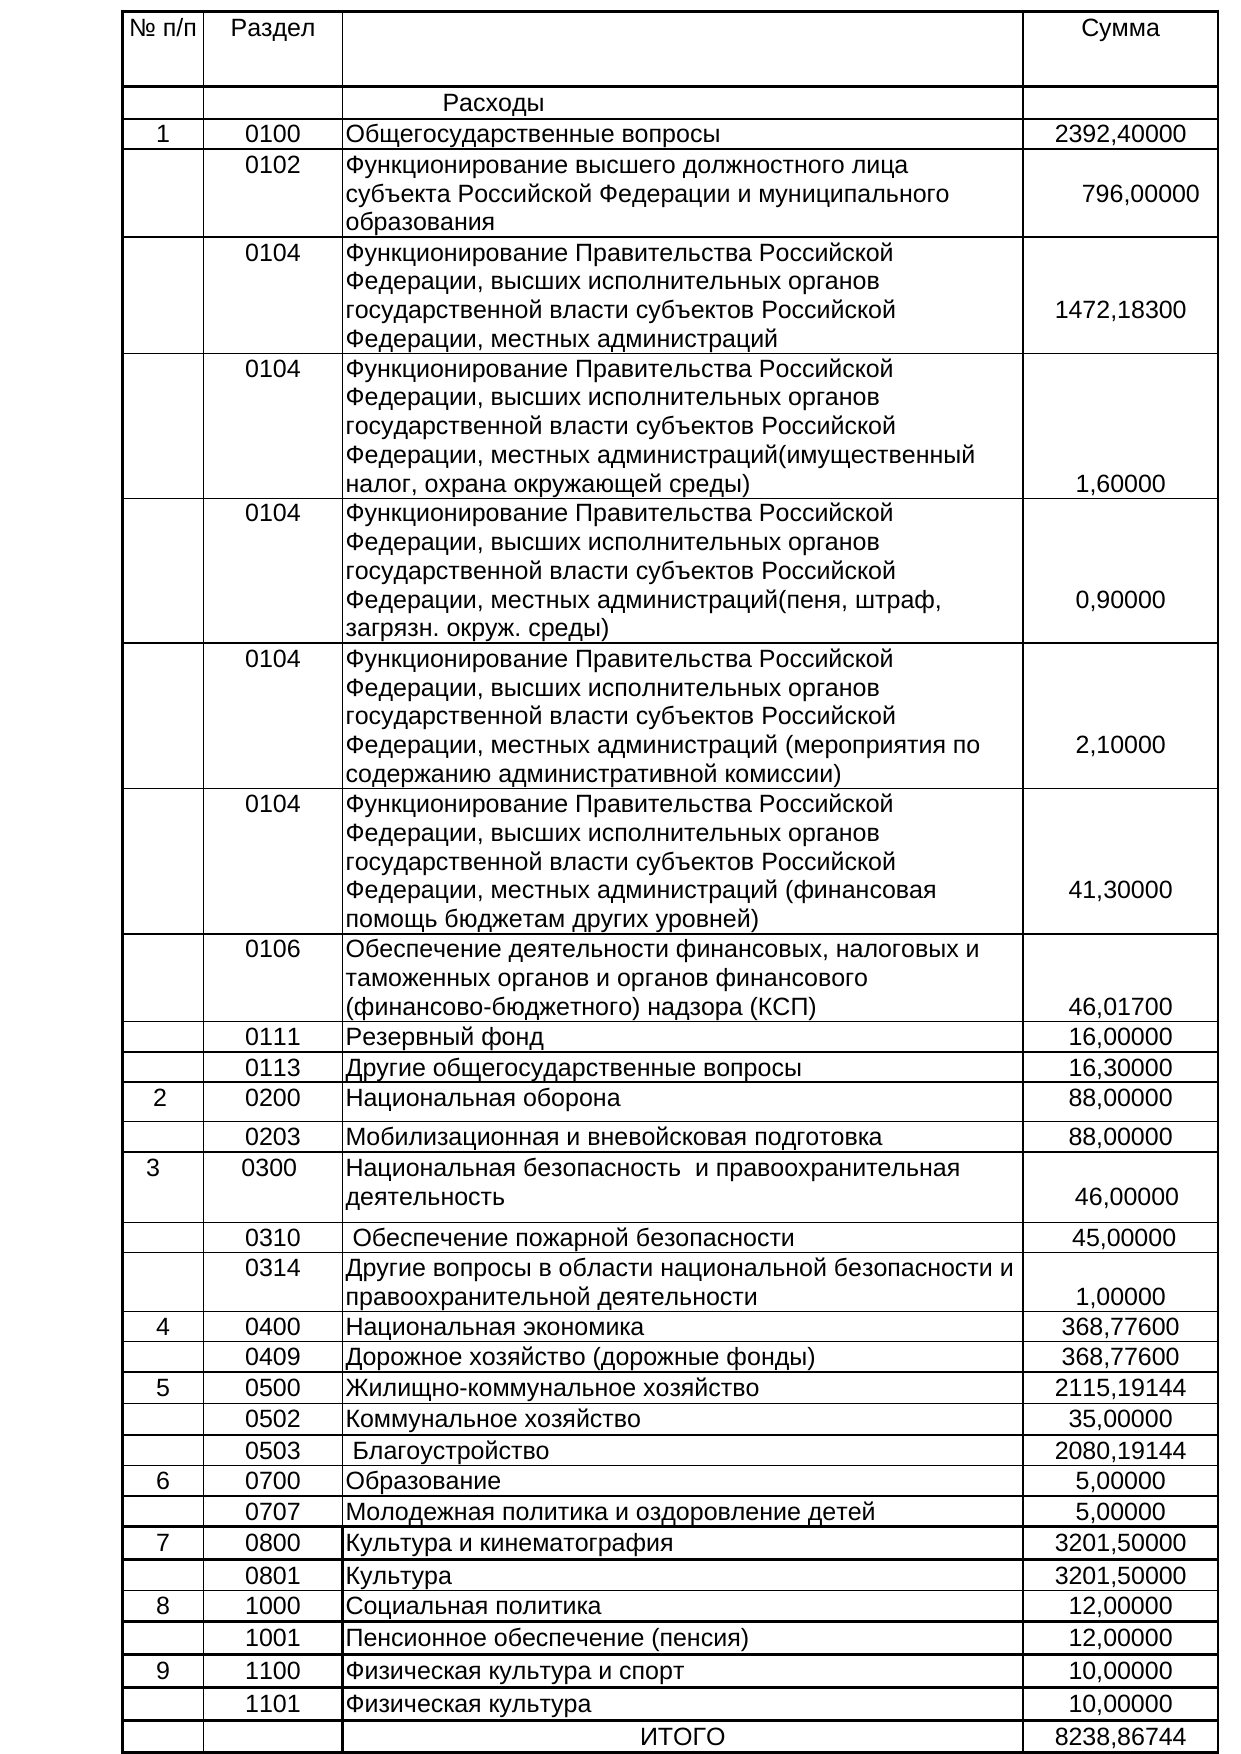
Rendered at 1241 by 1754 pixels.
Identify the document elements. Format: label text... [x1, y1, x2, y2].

table_cell [124, 1122, 203, 1151]
table_cell 2,10000 [1024, 644, 1217, 787]
table_cell Мобилизационная и вневойсковая подготовка [343, 1122, 1022, 1151]
table_cell 5,00000 [1024, 1497, 1217, 1525]
table_cell 12,00000 [1024, 1623, 1217, 1653]
table_header [343, 13, 1022, 85]
table_cell 0104 [204, 499, 342, 642]
table_cell [124, 238, 203, 353]
table_cell 0104 [204, 354, 342, 497]
table_cell 9 [124, 1656, 203, 1686]
table_cell [124, 1497, 203, 1525]
table_cell Образование [343, 1466, 1022, 1495]
table_header Сумма [1024, 13, 1217, 85]
table_cell 0801 [204, 1561, 341, 1590]
table_cell Общегосударственные вопросы [343, 120, 1022, 148]
table_cell [204, 1722, 341, 1751]
table_cell Благоустройство [343, 1436, 1022, 1464]
table_cell [124, 150, 203, 236]
table_cell Функционирование Правительства Российской Федерации, высших исполнительных органов государственной власти субъектов Российской Федерации, местных администраций (мероприятия по содержанию административной комиссии) [343, 644, 1022, 787]
table_cell 0400 [204, 1312, 342, 1341]
table_cell 45,00000 [1024, 1223, 1217, 1252]
table_cell 10,00000 [1024, 1656, 1217, 1686]
table_cell 2 [124, 1083, 203, 1121]
table_cell 0707 [204, 1497, 342, 1525]
table_cell [124, 1223, 203, 1252]
table_cell [124, 1561, 203, 1590]
table_cell [124, 1342, 203, 1371]
table_cell 368,77600 [1024, 1312, 1217, 1341]
table_cell 0104 [204, 789, 342, 933]
table_cell 8238,86744 [1024, 1722, 1217, 1751]
table_cell [124, 1404, 203, 1434]
table_cell [124, 644, 203, 787]
table_cell Функционирование Правительства Российской Федерации, высших исполнительных органов государственной власти субъектов Российской Федерации, местных администраций(пеня, штраф, загрязн. окруж. среды) [343, 499, 1022, 642]
table_cell Коммунальное хозяйство [343, 1404, 1022, 1434]
table_cell 46,00000 [1024, 1153, 1217, 1221]
table_cell 3201,50000 [1024, 1528, 1217, 1558]
table_cell 0200 [204, 1083, 342, 1121]
table_cell 2115,19144 [1024, 1373, 1217, 1403]
table_cell 0102 [204, 150, 342, 236]
table_cell 88,00000 [1024, 1122, 1217, 1151]
table_cell 1100 [204, 1656, 341, 1686]
table_cell 0700 [204, 1466, 342, 1495]
table_cell Функционирование Правительства Российской Федерации, высших исполнительных органов государственной власти субъектов Российской Федерации, местных администраций(имущественный налог, охрана окружающей среды) [343, 354, 1022, 497]
table_cell [124, 88, 203, 118]
table_cell [1024, 88, 1217, 118]
table_cell 796,00000 [1024, 150, 1217, 236]
table_cell 3 [124, 1153, 203, 1221]
table_cell 1101 [204, 1689, 341, 1719]
table_cell Расходы [343, 88, 1022, 118]
table_cell [124, 1722, 203, 1751]
table_cell 1000 [204, 1591, 341, 1620]
table_cell [124, 354, 203, 497]
table_header Раздел [204, 13, 342, 85]
table_cell 0100 [204, 120, 342, 148]
table_cell 2392,40000 [1024, 120, 1217, 148]
table_cell 1 [124, 120, 203, 148]
table_cell [124, 935, 203, 1021]
table_cell 46,01700 [1024, 935, 1217, 1021]
table_cell [124, 499, 203, 642]
table_cell 0113 [204, 1053, 342, 1081]
table_cell 1,60000 [1024, 354, 1217, 497]
table_cell 6 [124, 1466, 203, 1495]
table_cell Обеспечение деятельности финансовых, налоговых и таможенных органов и органов финансового (финансово-бюджетного) надзора (КСП) [343, 935, 1022, 1021]
table_cell 35,00000 [1024, 1404, 1217, 1434]
table_cell [124, 789, 203, 933]
table_cell 1472,18300 [1024, 238, 1217, 353]
table_cell 16,00000 [1024, 1022, 1217, 1051]
table_cell 12,00000 [1024, 1591, 1217, 1620]
table_cell [124, 1689, 203, 1719]
table_cell Пенсионное обеспечение (пенсия) [344, 1623, 1022, 1653]
table_cell 0800 [204, 1528, 341, 1558]
table_cell 0203 [204, 1122, 342, 1151]
table_cell 7 [124, 1528, 203, 1558]
table_cell Обеспечение пожарной безопасности [343, 1223, 1022, 1252]
table_cell Национальная оборона [343, 1083, 1022, 1121]
table_cell [124, 1053, 203, 1081]
table_cell 0310 [204, 1223, 342, 1252]
table_cell 0503 [204, 1436, 342, 1464]
table_cell Физическая культура [344, 1689, 1022, 1719]
table_cell Другие вопросы в области национальной безопасности и правоохранительной деятельности [343, 1253, 1022, 1311]
table_cell 2080,19144 [1024, 1436, 1217, 1464]
table_cell [124, 1436, 203, 1464]
table_cell 0104 [204, 238, 342, 353]
table_cell 1001 [204, 1623, 341, 1653]
table_cell 368,77600 [1024, 1342, 1217, 1371]
table_cell 0500 [204, 1373, 342, 1403]
table_cell 3201,50000 [1024, 1561, 1217, 1590]
table_cell 0314 [204, 1253, 342, 1311]
table_cell Физическая культура и спорт [344, 1656, 1022, 1686]
table_cell 0111 [204, 1022, 342, 1051]
table_cell Функционирование Правительства Российской Федерации, высших исполнительных органов государственной власти субъектов Российской Федерации, местных администраций (финансовая помощь бюджетам других уровней) [343, 789, 1022, 933]
table_cell 1,00000 [1024, 1253, 1217, 1311]
table_header № п/п [124, 13, 203, 85]
table_cell Резервный фонд [343, 1022, 1022, 1051]
table_cell 0104 [204, 644, 342, 787]
table_cell Функционирование Правительства Российской Федерации, высших исполнительных органов государственной власти субъектов Российской Федерации, местных администраций [343, 238, 1022, 353]
table_cell 10,00000 [1024, 1689, 1217, 1719]
table_cell ИТОГО [344, 1722, 1022, 1751]
table_cell Национальная безопасность и правоохранительная деятельность [343, 1153, 1022, 1221]
table_cell [124, 1623, 203, 1653]
table_cell [124, 1022, 203, 1051]
table_cell 5 [124, 1373, 203, 1403]
table_cell Функционирование высшего должностного лица субъекта Российской Федерации и муниципального образования [343, 150, 1022, 236]
table_cell 0502 [204, 1404, 342, 1434]
table_cell 0106 [204, 935, 342, 1021]
table_cell Другие общегосударственные вопросы [343, 1053, 1022, 1081]
table_cell Культура и кинематография [344, 1528, 1022, 1558]
table_cell 88,00000 [1024, 1083, 1217, 1121]
table_cell Жилищно-коммунальное хозяйство [343, 1373, 1022, 1403]
table_cell Социальная политика [344, 1591, 1022, 1620]
table_cell [124, 1253, 203, 1311]
table_cell 5,00000 [1024, 1466, 1217, 1495]
table_cell 16,30000 [1024, 1053, 1217, 1081]
table_cell 8 [124, 1591, 203, 1620]
table_cell [204, 88, 342, 118]
table_cell 0409 [204, 1342, 342, 1371]
table_cell Дорожное хозяйство (дорожные фонды) [343, 1342, 1022, 1371]
table_cell 0300 [204, 1153, 342, 1221]
table_cell Молодежная политика и оздоровление детей [343, 1497, 1022, 1525]
table_cell Культура [344, 1561, 1022, 1590]
table_cell 41,30000 [1024, 789, 1217, 933]
table_cell 4 [124, 1312, 203, 1341]
table_cell 0,90000 [1024, 499, 1217, 642]
table_cell Национальная экономика [343, 1312, 1022, 1341]
